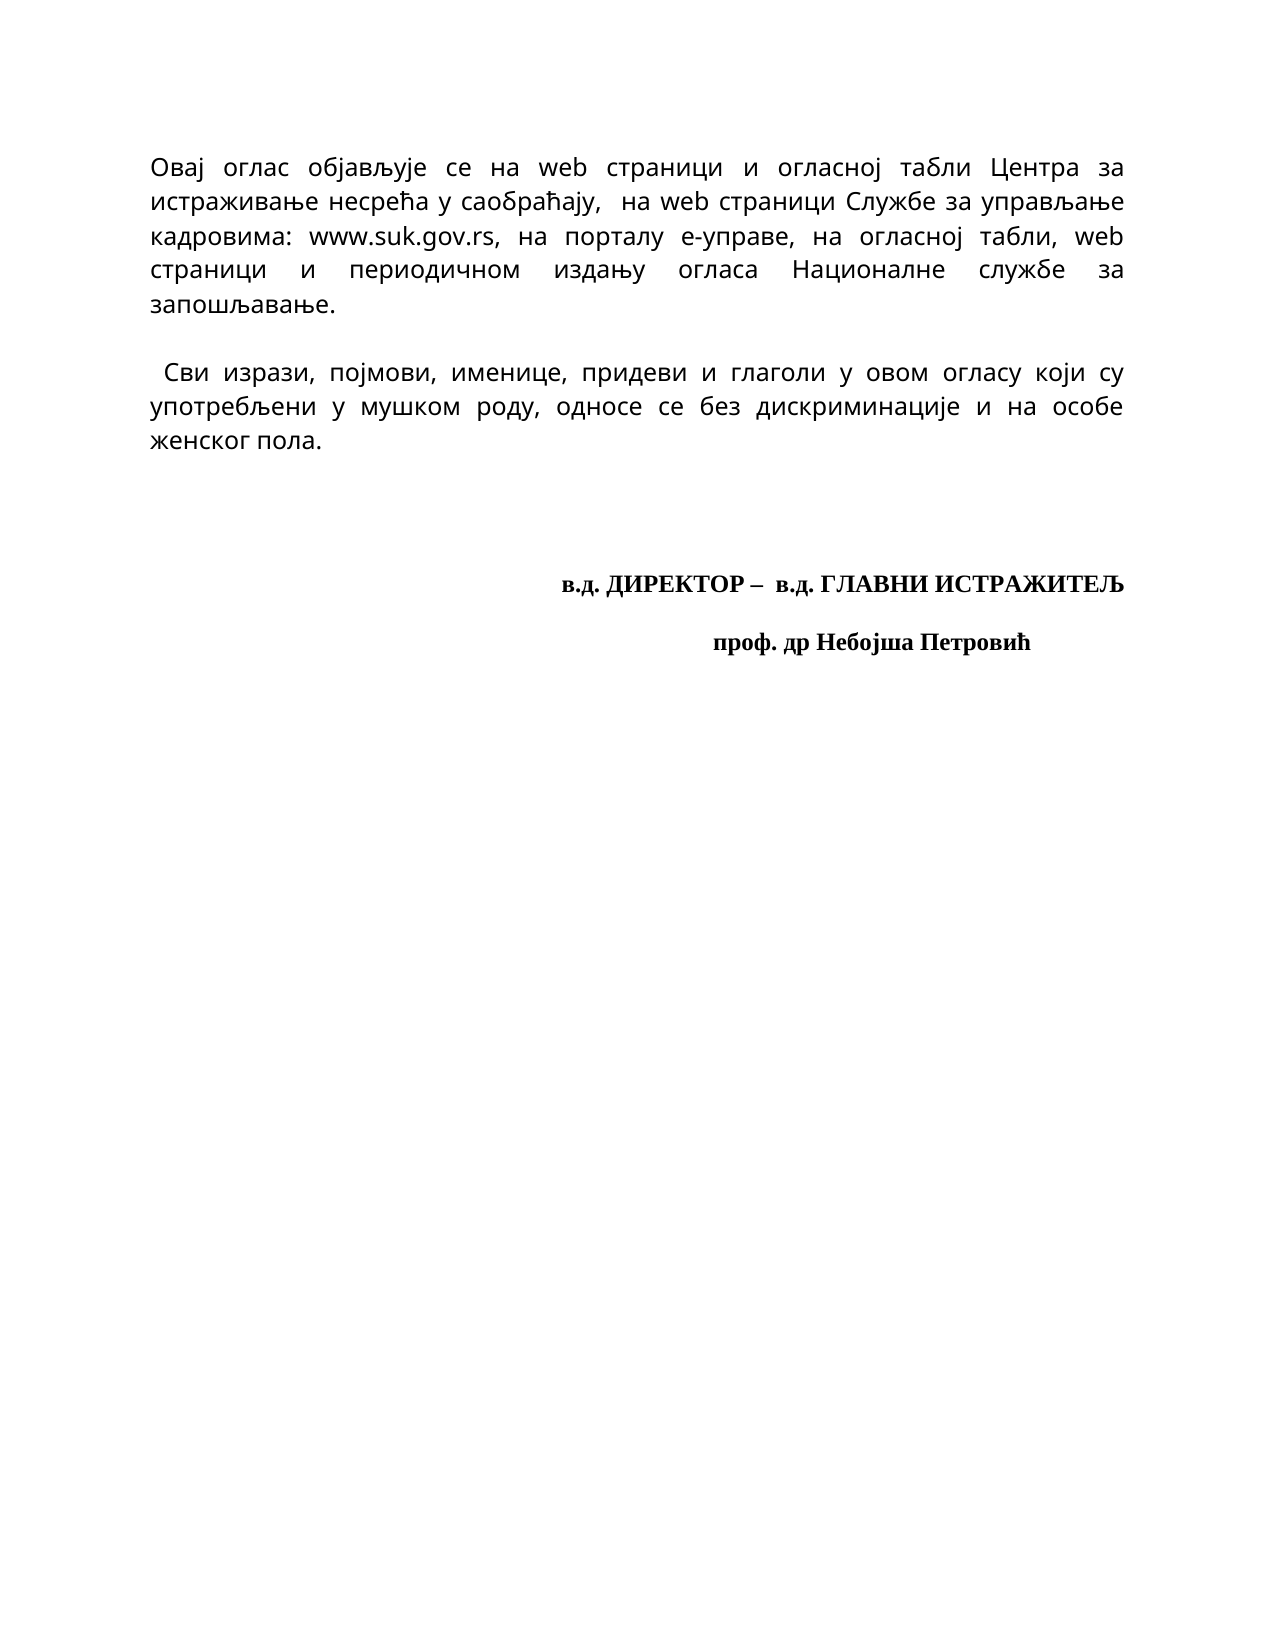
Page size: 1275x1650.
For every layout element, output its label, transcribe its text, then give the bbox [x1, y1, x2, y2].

text в.д. ДИРЕКТОР – в.д. ГЛАВНИ ИСТРАЖИТЕЉ [150, 569, 1125, 598]
text Овај оглас објављује се на web страници и огласној табли Центра за истраживање несрећа у саобраћају, на web страници Службе за управљање кадровима: www.suk.gov.rs, на порталу e-управе, на огласној табли, web страници и периодичном издању огласа Националне службе за запошљавање. [150, 150, 1125, 320]
text проф. др Небојша Петровић [150, 627, 1125, 655]
text Сви изрази, појмови, именице, придеви и глаголи у овом огласу који су употребљени у мушком роду, односе се без дискриминације и на особе женског пола. [150, 354, 1125, 457]
